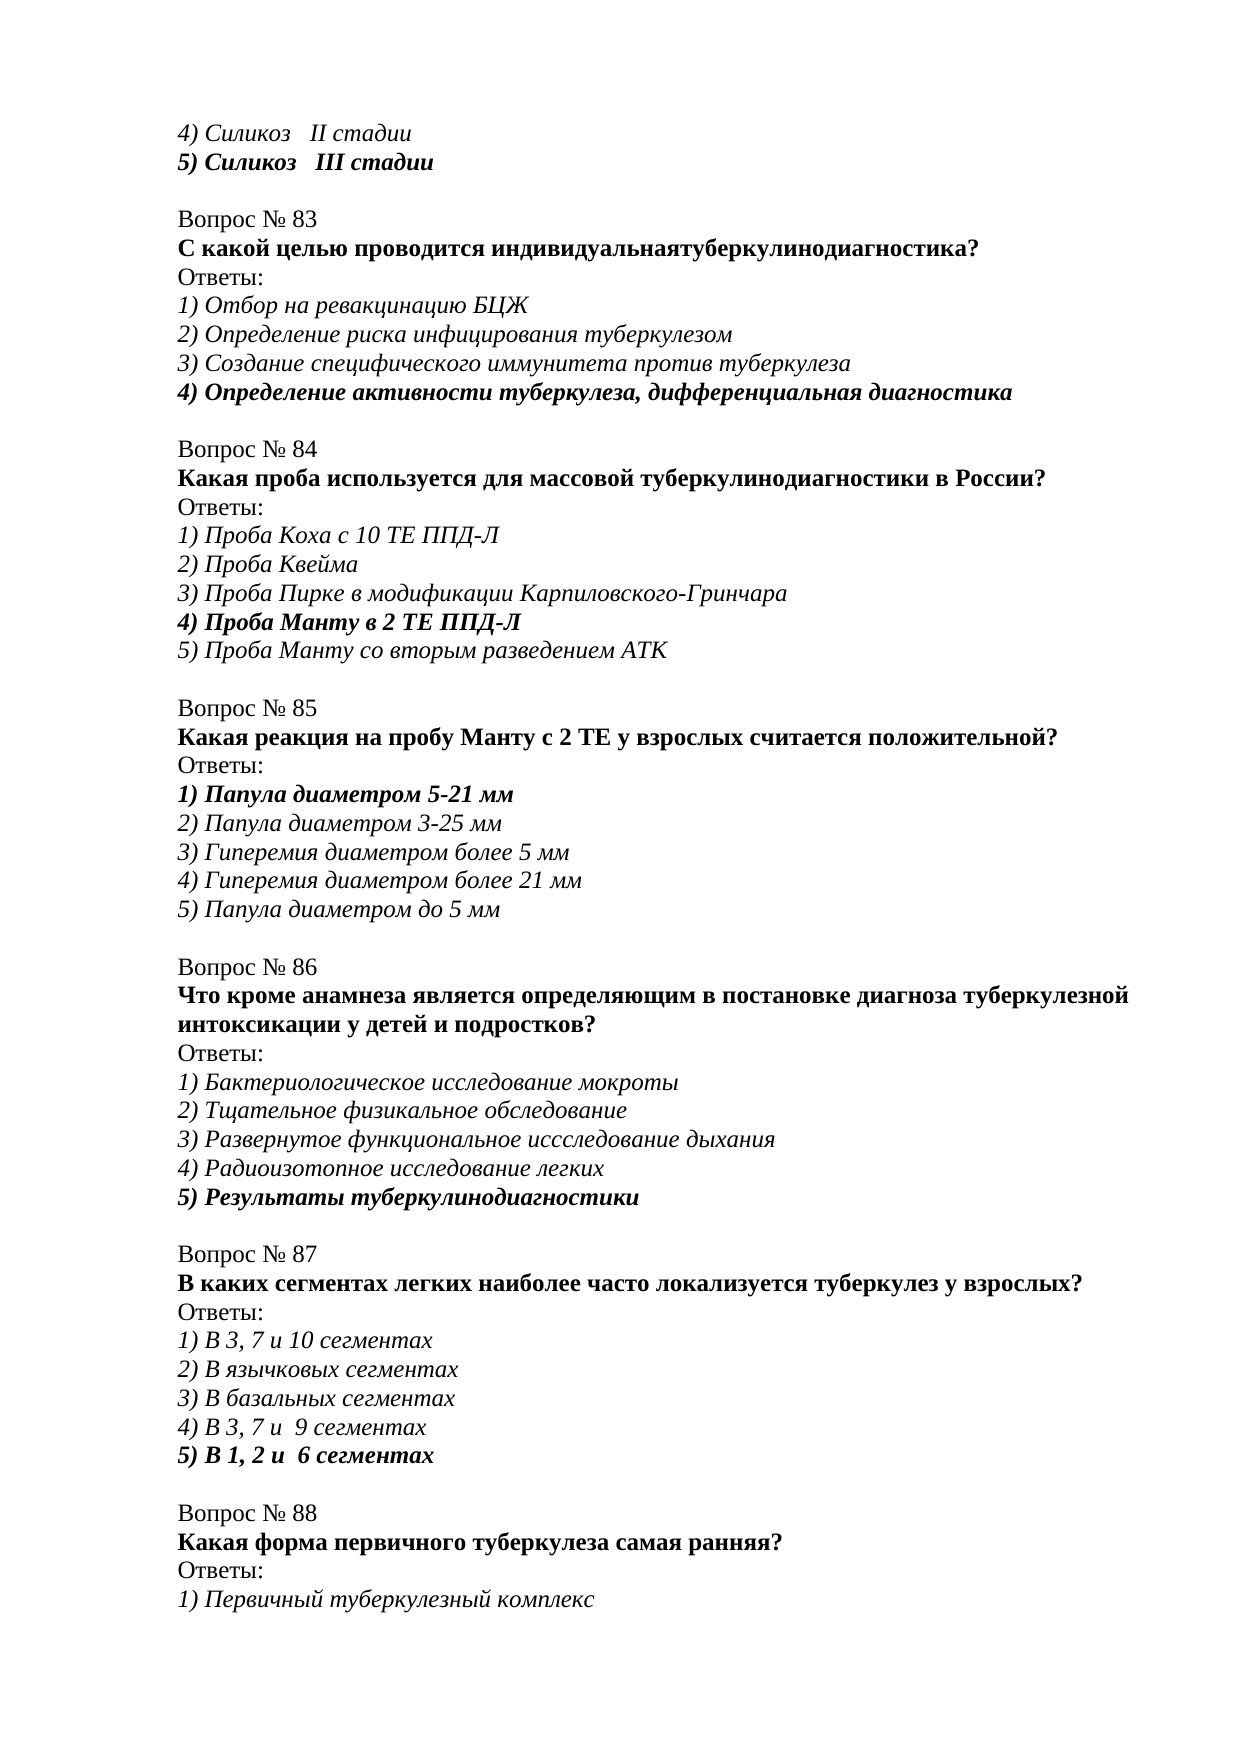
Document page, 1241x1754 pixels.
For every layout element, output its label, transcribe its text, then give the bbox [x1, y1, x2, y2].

text С какой целью проводится индивидуальнаятуберкулинодиагностика? [177, 233, 1152, 262]
text 4) Силикоз II стадии [177, 118, 1152, 147]
text 2) Папула диаметром 3- [177, 808, 1152, 837]
text Ответы: [177, 751, 1152, 779]
text 2) Определение риска инфицирования туберкулезом [177, 319, 1152, 348]
text 1) В 3, 7 и 10 сегментах [177, 1326, 1152, 1354]
text 4) Определение активности туберкулеза, дифференциальная диагностика [177, 377, 1152, 406]
text Вопрос № 84 [177, 434, 1152, 463]
text Ответы: [177, 1038, 1152, 1067]
text 1) Первичный туберкулезный комплекс [177, 1584, 1152, 1613]
text 3) Развернутое функциональное иссследование дыхания [177, 1124, 1152, 1153]
text Какая проба используется для массовой туберкулинодиагностики в России? [177, 463, 1152, 492]
text 3) Создание специфического иммунитета против туберкулеза [177, 348, 1152, 377]
text 5) Папула диаметром до [177, 894, 1152, 923]
text 4) Гиперемия диаметром более [177, 866, 1152, 894]
text 2) В язычковых сегментах [177, 1354, 1152, 1383]
text Вопрос № 83 [177, 204, 1152, 233]
text 4) Радиоизотопное исследование легких [177, 1153, 1152, 1182]
text Вопрос № 87 [177, 1239, 1152, 1268]
text 5) Силикоз III стадии [177, 147, 1152, 176]
text Вопрос № 85 [177, 693, 1152, 722]
text 3) Проба Пирке в модификации Карпиловского-Гринчара [177, 578, 1152, 607]
text 1) Бактериологическое исследование мокроты [177, 1067, 1152, 1096]
text 2) Тщательное физикальное обследование [177, 1096, 1152, 1124]
text Ответы: [177, 492, 1152, 521]
text В каких сегментах легких наиболее часто локализуется туберкулез у взрослых? [177, 1268, 1152, 1297]
text Ответы: [177, 1297, 1152, 1326]
text Ответы: [177, 1556, 1152, 1584]
text 2) Проба Квейма [177, 549, 1152, 578]
text 5) Результаты туберкулинодиагностики [177, 1182, 1152, 1211]
text Вопрос № 86 [177, 952, 1152, 981]
text Что кроме анамнеза является определяющим в постановке диагноза туберкулезной интоксикации у детей и подростков? [177, 981, 1152, 1038]
text 3) В базальных сегментах [177, 1383, 1152, 1412]
text 1) Проба Коха с 10 ТЕ ППД-Л [177, 521, 1152, 549]
text 1) Отбор на ревакцинацию БЦЖ [177, 291, 1152, 319]
text 4) В 3, 7 и 9 сегментах [177, 1412, 1152, 1441]
text Вопрос № 88 [177, 1498, 1152, 1527]
text Ответы: [177, 262, 1152, 291]
text 5) Проба Манту со вторым разведением АТК [177, 636, 1152, 664]
text 1) Папула диаметром 5- [177, 779, 1152, 808]
text 3) Гиперемия диаметром более [177, 837, 1152, 866]
text Какая форма первичного туберкулеза самая ранняя? [177, 1527, 1152, 1556]
text 4) Проба Манту в 2 ТЕ ППД-Л [177, 607, 1152, 636]
text Какая реакция на пробу Манту с 2 ТЕ у взрослых считается положительной? [177, 722, 1152, 751]
text 5) В 1, 2 и 6 сегментах [177, 1441, 1152, 1469]
